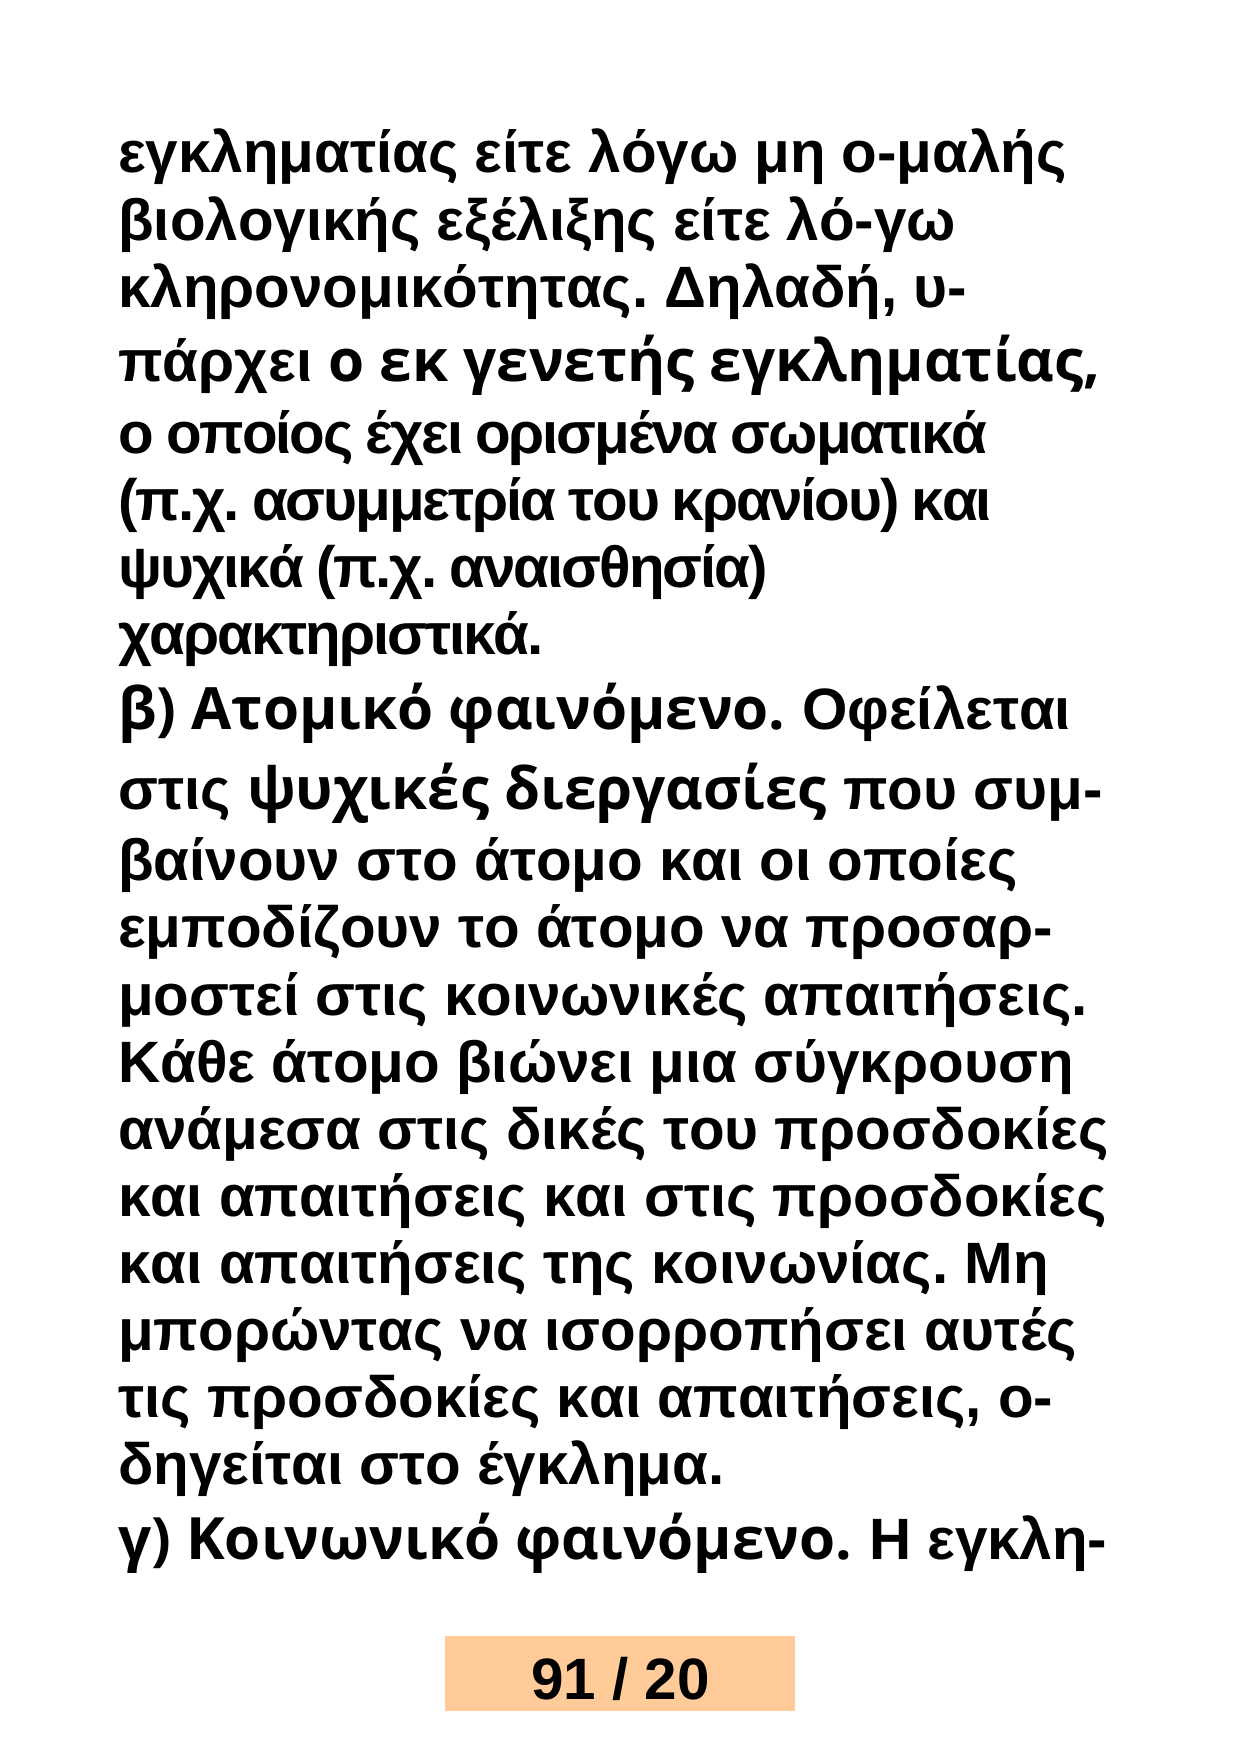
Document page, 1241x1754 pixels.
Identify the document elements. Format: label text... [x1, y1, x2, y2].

list β) Ατομικό φαινόμενο. Οφείλεται στις ψυχικές διεργασίες που συμ-βαίνουν στο άτομο και οι οποίες εμποδίζουν το άτομο να προσαρ-μοστεί στις κοινωνικές απαιτήσεις. Κάθε άτομο βιώνει μια σύγκρουση ανάμεσα στις δικές του προσδοκίες και απαιτήσεις και στις προσδοκίες και απαιτήσεις της κοινωνίας. Μη μπορώντας να ισορροπήσει αυτές τις προσδοκίες και απαιτήσεις, ο-δηγείται στο έγκλημα. [118, 667, 1122, 1497]
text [118, 118, 1122, 667]
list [118, 1497, 1122, 1576]
